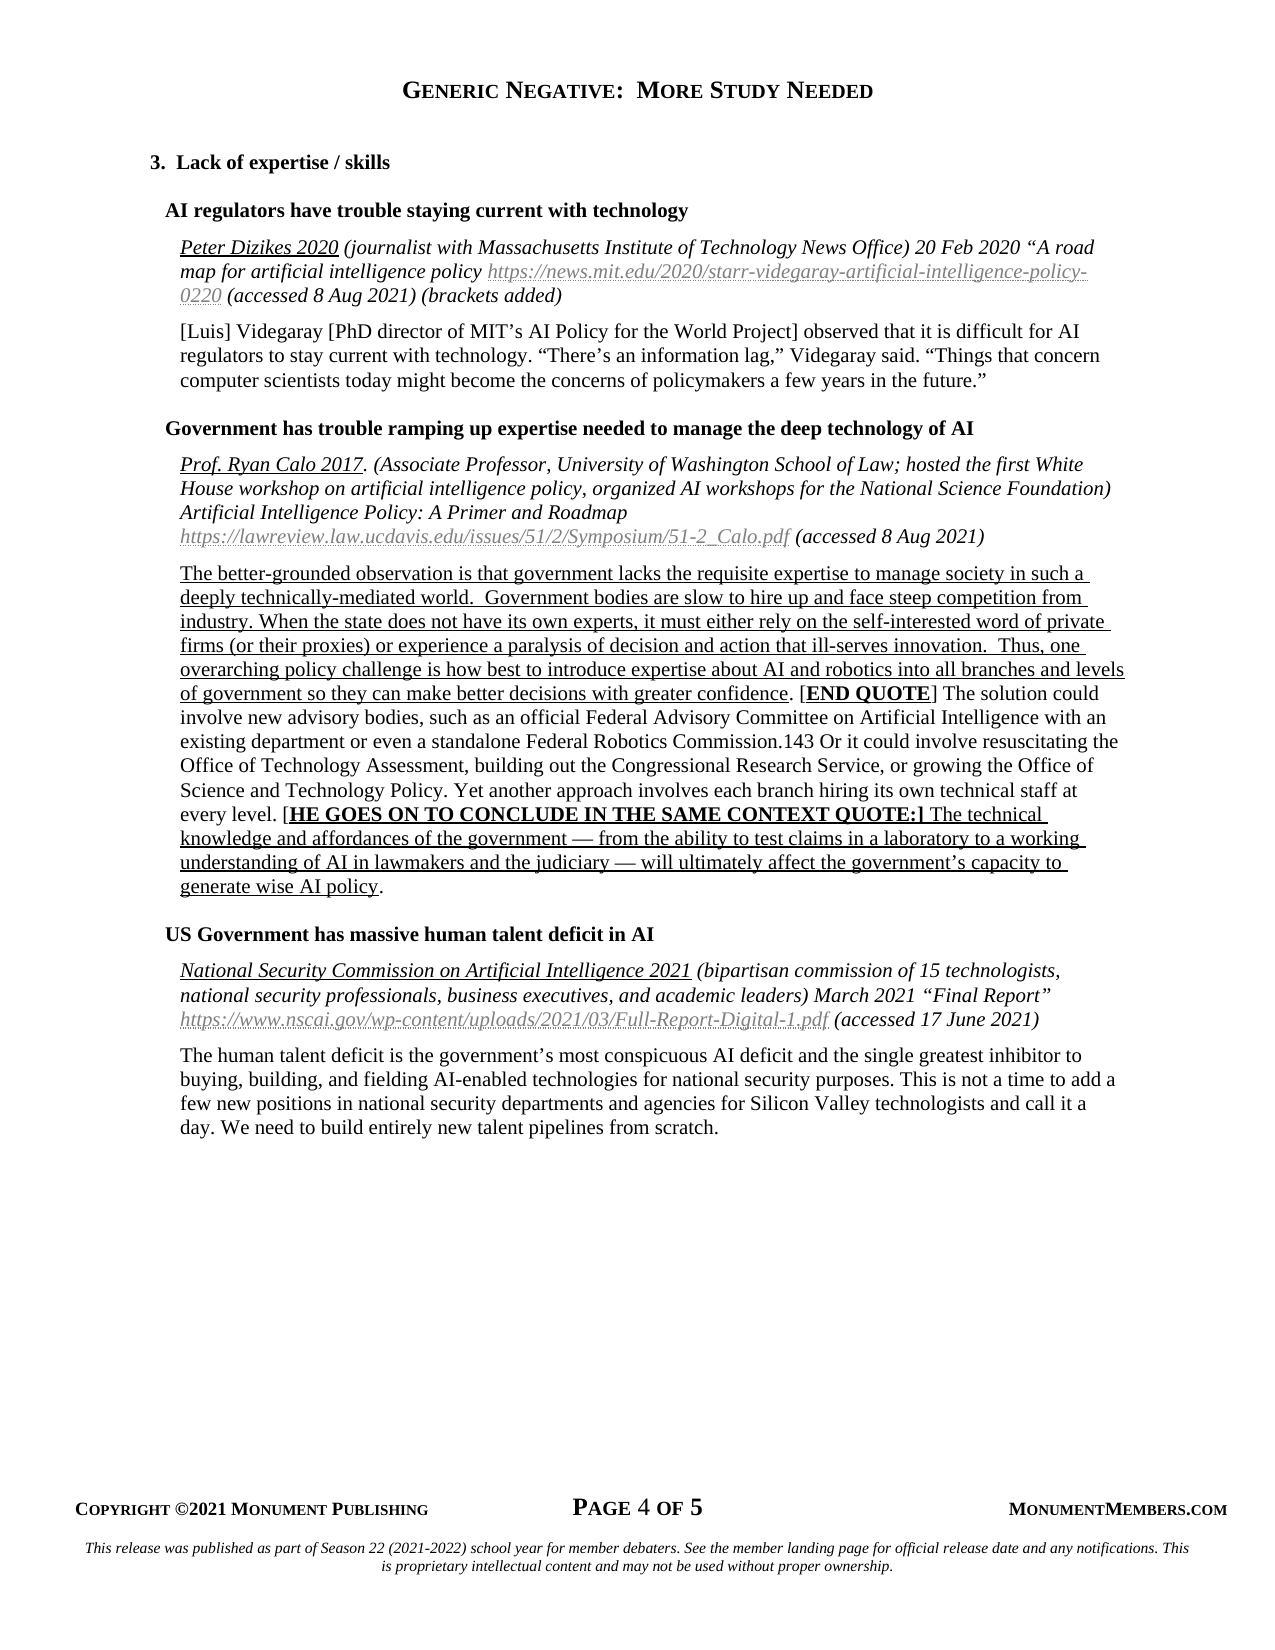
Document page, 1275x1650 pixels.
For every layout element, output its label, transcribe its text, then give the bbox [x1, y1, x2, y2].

text US Government has massive human talent deficit in AI [165, 922, 1125, 946]
text Peter Dizikes 2020 (journalist with Massachusetts Institute of Technology News Office) 20 Feb 2020 “A road map for artificial intelligence policy https://news.mit.edu/2020/starr-videgaray-artificial-intelligence-policy-0220 (accessed 8 Aug 2021) (brackets added) [180, 235, 1125, 307]
text The human talent deficit is the government’s most conspicuous AI deficit and the single greatest inhibitor to buying, building, and fielding AI-enabled technologies for national security purposes. This is not a time to add a few new positions in national security departments and agencies for Silicon Valley technologists and call it a day. We need to build entirely new talent pipelines from scratch. [180, 1043, 1125, 1139]
text The better-grounded observation is that government lacks the requisite expertise to manage society in such a deeply technically-mediated world. Government bodies are slow to hire up and face steep competition from industry. When the state does not have its own experts, it must either rely on the self-interested word of private firms (or their proxies) or experience a paralysis of decision and action that ill-serves innovation. Thus, one overarching policy challenge is how best to introduce expertise about AI and robotics into all branches and levels of government so they can make better decisions with greater confidence. [END QUOTE] The solution could involve new advisory bodies, such as an official Federal Advisory Committee on Artificial Intelligence with an existing department or even a standalone Federal Robotics Commission.143 Or it could involve resuscitating the Office of Technology Assessment, building out the Congressional Research Service, or growing the Office of Science and Technology Policy. Yet another approach involves each branch hiring its own technical staff at every level. [HE GOES ON TO CONCLUDE IN THE SAME CONTEXT QUOTE:] The technical knowledge and affordances of the government — from the ability to test claims in a laboratory to a working understanding of AI in lawmakers and the judiciary — will ultimately affect the government’s capacity to generate wise AI policy. [180, 561, 1125, 678]
text The better-grounded observation is that government lacks the requisite expertise to manage society in such a deeply technically-mediated world. Government bodies are slow to hire up and face steep competition from industry. When the state does not have its own experts, it must either rely on the self-interested word of private firms (or their proxies) or experience a paralysis of decision and action that ill-serves innovation. Thus, one overarching policy challenge is how best to introduce expertise about AI and robotics into all branches and levels of government so they can make better decisions with greater confidence. [END QUOTE] The solution could involve new advisory bodies, such as an official Federal Advisory Committee on Artificial Intelligence with an existing department or even a standalone Federal Robotics Commission.143 Or it could involve resuscitating the Office of Technology Assessment, building out the Congressional Research Service, or growing the Office of Science and Technology Policy. Yet another approach involves each branch hiring its own technical staff at every level. [HE GOES ON TO CONCLUDE IN THE SAME CONTEXT QUOTE:] The technical knowledge and affordances of the government — from the ability to test claims in a laboratory to a working understanding of AI in lawmakers and the judiciary — will ultimately affect the government’s capacity to generate wise AI policy. [180, 679, 1125, 898]
text Government has trouble ramping up expertise needed to manage the deep technology of AI [165, 416, 1125, 440]
text 3. Lack of expertise / skills [150, 150, 1125, 174]
text National Security Commission on Artificial Intelligence 2021 (bipartisan commission of 15 technologists, national security professionals, business executives, and academic leaders) March 2021 “Final Report” https://www.nscai.gov/wp-content/uploads/2021/03/Full-Report-Digital-1.pdf (accessed 17 June 2021) [180, 958, 1125, 1031]
text AI regulators have trouble staying current with technology [165, 198, 1125, 222]
text [Luis] Videgaray [PhD director of MIT’s AI Policy for the World Project] observed that it is difficult for AI regulators to stay current with technology. “There’s an information lag,” Videgaray said. “Things that concern computer scientists today might become the concerns of policymakers a few years in the future.” [180, 319, 1125, 392]
text Prof. Ryan Calo 2017. (Associate Professor, University of Washington School of Law; hosted the first White House workshop on artificial intelligence policy, organized AI workshops for the National Science Foundation) Artificial Intelligence Policy: A Primer and Roadmap https://lawreview.law.ucdavis.edu/issues/51/2/Symposium/51-2_Calo.pdf (accessed 8 Aug 2021) [180, 452, 1125, 548]
